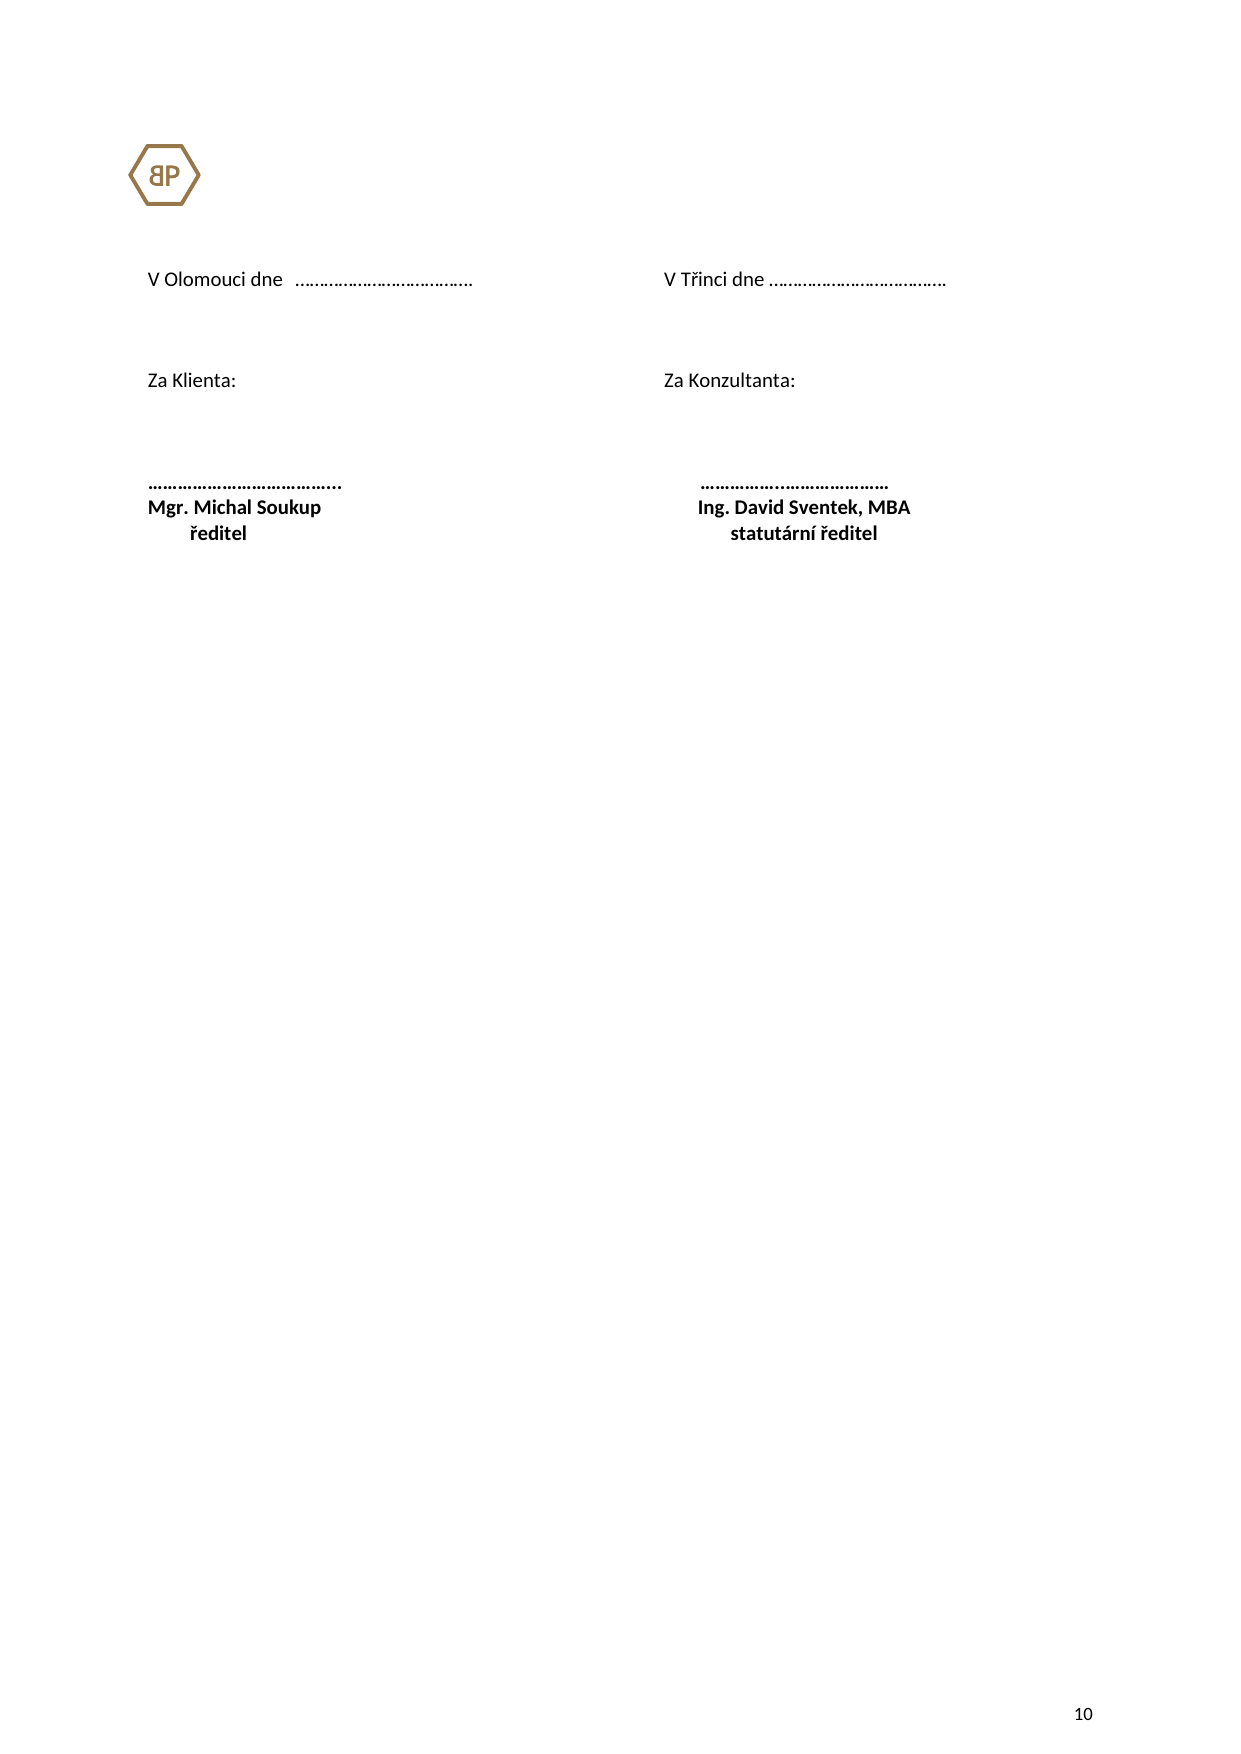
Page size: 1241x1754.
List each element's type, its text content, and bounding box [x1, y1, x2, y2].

text Za Klienta: Za Konzultanta: [148, 367, 1092, 393]
picture [128, 144, 201, 206]
text Mgr. Michal Soukup Ing. David Sventek, MBA [148, 494, 1092, 520]
text ředitel statutární ředitel [148, 520, 1092, 545]
text ………………………………... ……………..………………… [148, 469, 1092, 494]
text V Olomouci dne ………………………………. V Třinci dne ………………………………. [148, 266, 1092, 291]
